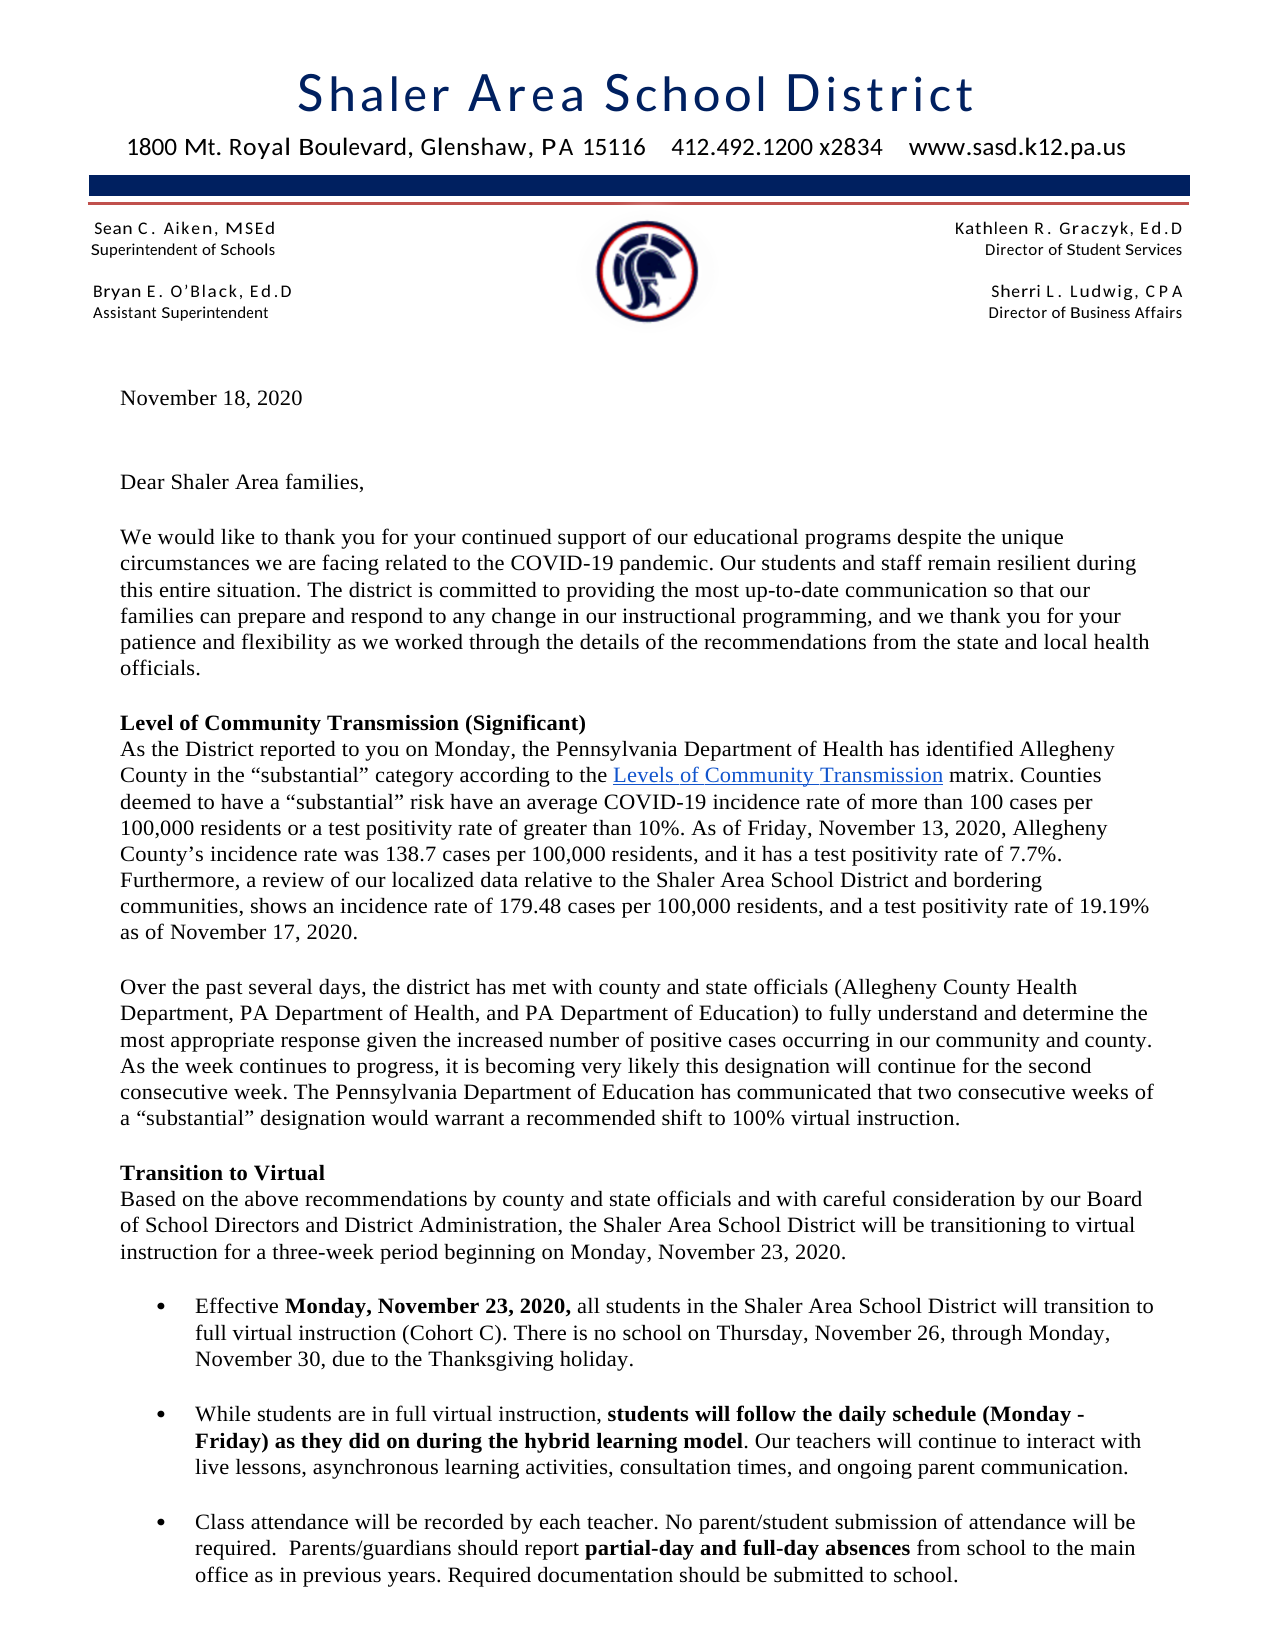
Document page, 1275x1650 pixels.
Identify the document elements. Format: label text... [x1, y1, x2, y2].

text Sherri L. Ludwig, CPA Director of Business Affairs [983, 280, 1182, 322]
text Transition to Virtual [120, 1160, 1188, 1185]
text · Effective Monday, November 23, 2020, all students in the Shaler Area School District will transition to full virtual instruction (Cohort C). There is no school on Thursday, November 26, through Monday, November 30, due to the Thanksgiving holiday. [157, 1293, 1159, 1372]
text Dear Shaler Area families, [120, 469, 1188, 494]
text Bryan E. O’Black, Ed.D Assistant Superintendent [93, 280, 297, 322]
picture [559, 195, 735, 347]
text Level of Community Transmission (Significant) [120, 710, 1188, 735]
text Over the past several days, the district has met with county and state officials (Allegheny County Health Department, PA Department of Health, and PA Department of Education) to fully understand and determine the most appropriate response given the increased number of positive cases occurring in our community and county. As the week continues to progress, it is becoming very likely this designation will continue for the second consecutive week. The Pennsylvania Department of Education has communicated that two consecutive weeks of a “substantial” designation would warrant a recommended shift to 100% virtual instruction. [120, 974, 1158, 1130]
text We would like to thank you for your continued support of our educational programs despite the unique circumstances we are facing related to the COVID-19 pandemic. Our students and staff remain resilient during this entire situation. The district is committed to providing the most up-to-date communication so that our families can prepare and respond to any change in our instructional programming, and we thank you for your patience and flexibility as we worked through the details of the recommendations from the state and local health officials. [120, 524, 1154, 680]
text Shaler Area School District [298, 55, 1188, 125]
text Kathleen R. Graczyk, Ed.D Director of Student Services [948, 217, 1182, 259]
text Sean C. Aiken, MSEd Superintendent of Schools [86, 217, 275, 259]
text 1800 Mt. Royal Boulevard, Glenshaw, PA 15116 412.492.1200 x2834 www.sasd.k12.pa.us [126, 128, 1188, 162]
text · While students are in full virtual instruction, students will follow the daily schedule (Monday -Friday) as they did on during the hybrid learning model. Our teachers will continue to interact with live lessons, asynchronous learning activities, consultation times, and ongoing parent communication. [157, 1401, 1147, 1479]
text As the District reported to you on Monday, the Pennsylvania Department of Health has identified Allegheny County in the “substantial” category according to the Levels of Community Transmission matrix. Counties deemed to have a “substantial” risk have an average COVID-19 incidence rate of more than 100 cases per 100,000 residents or a test positivity rate of greater than 10%. As of Friday, November 13, 2020, Allegheny County’s incidence rate was 138.7 cases per 100,000 residents, and it has a test positivity rate of 7.7%. Furthermore, a review of our localized data relative to the Shaler Area School District and bordering communities, shows an incidence rate of 179.48 cases per 100,000 residents, and a test positivity rate of 19.19% as of November 17, 2020. [120, 736, 1154, 944]
text · Class attendance will be recorded by each teacher. No parent/student submission of attendance will be required. Parents/guardians should report partial-day and full-day absences from school to the main office as in previous years. Required documentation should be submitted to school. [157, 1509, 1136, 1587]
text Based on the above recommendations by county and state officials and with careful consideration by our Board of School Directors and District Administration, the Shaler Area School District will be transitioning to virtual instruction for a three-week period beginning on Monday, November 23, 2020. [120, 1186, 1147, 1264]
text November 18, 2020 [120, 385, 1188, 410]
